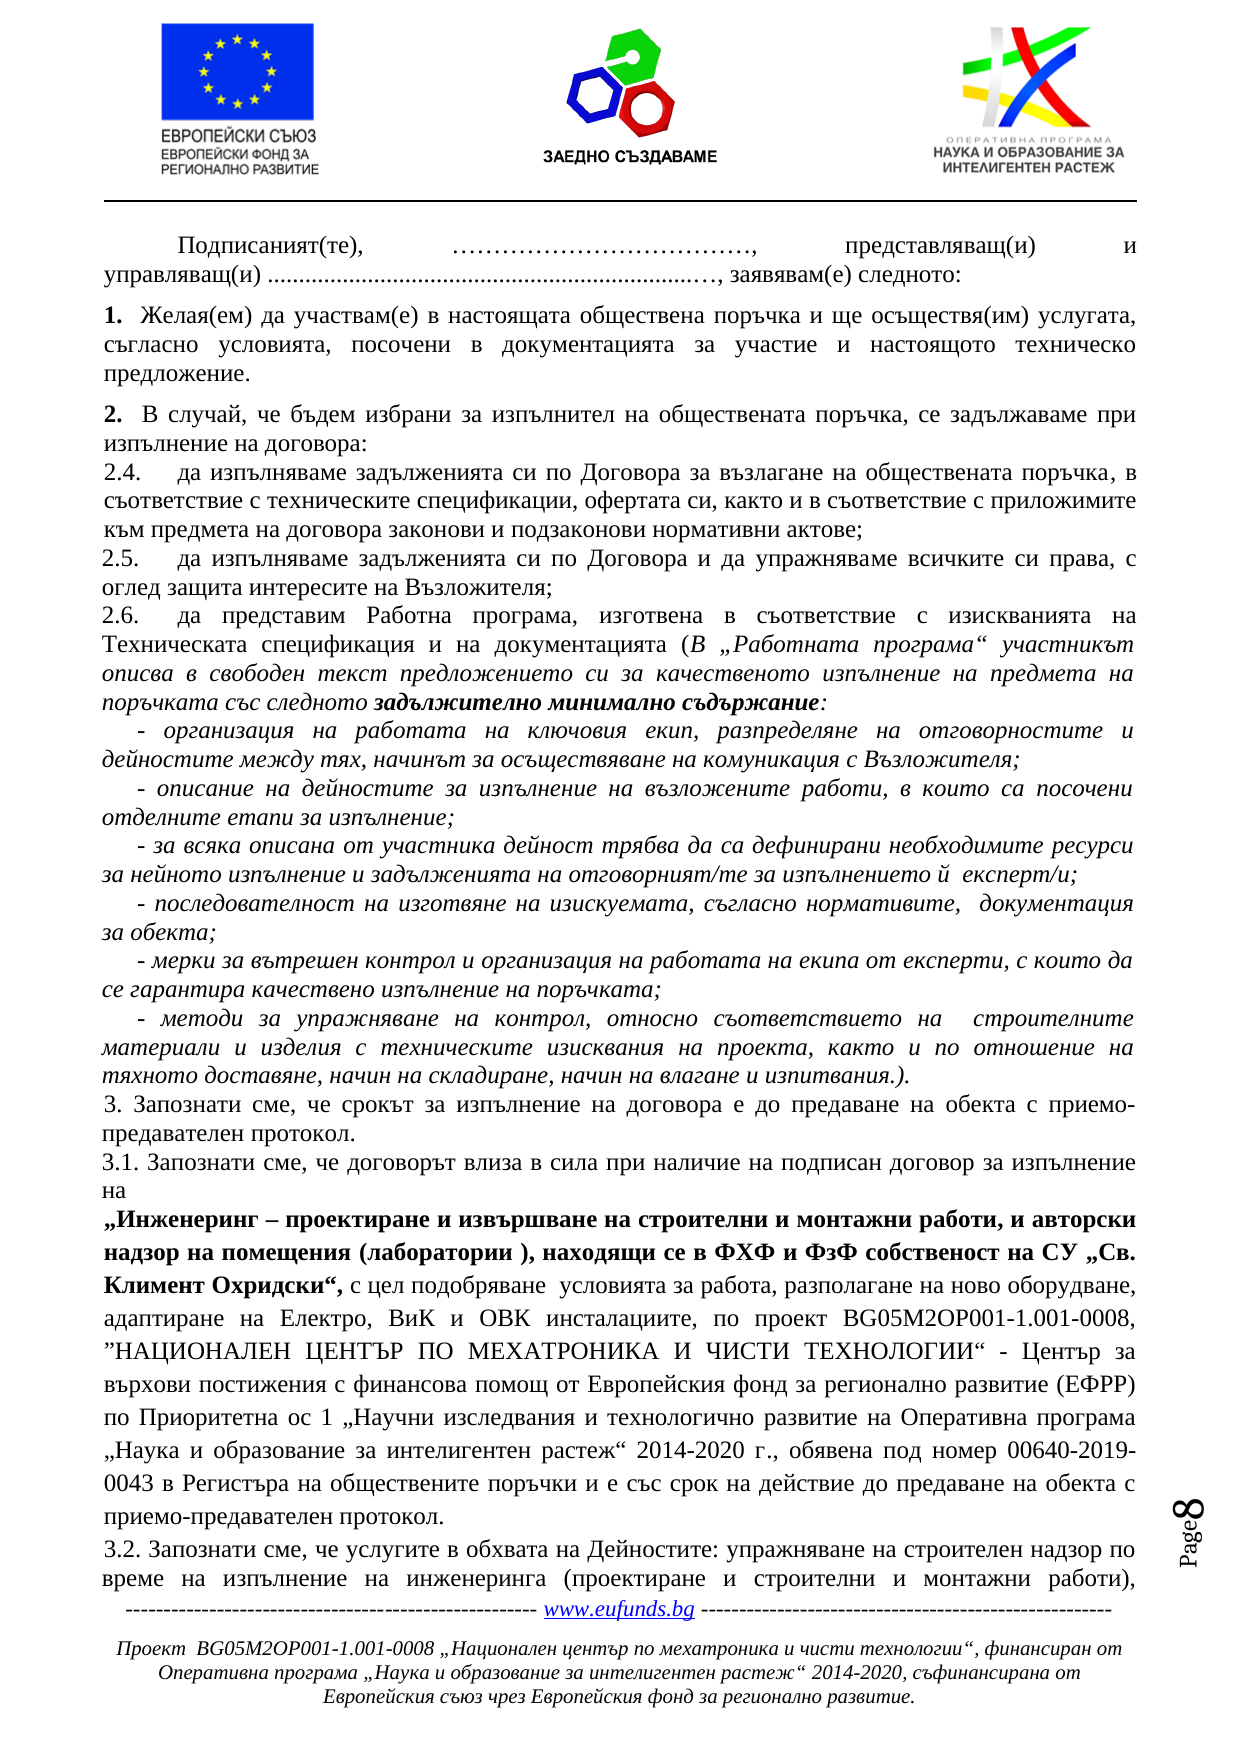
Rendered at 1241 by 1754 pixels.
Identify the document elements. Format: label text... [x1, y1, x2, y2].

list - за всяка описана от участника дейност трябва да са дефинирани необходимите ресурси за нейното изпълнение и задълженията на отговорният/те за изпълнението й експерт/и; [102, 830, 1137, 888]
list да изпълняваме задълженията си по Договора за възлагане на обществената поръчка, в съответствие с техническите спецификации, офертата си, както и в съответствие с приложимите към предмета на договора законови и подзаконови нормативни актове; [103, 457, 1137, 543]
text 2. В случай, че бъдем избрани за изпълнител на обществената поръчка, се задължаваме при изпълнение на договора: [103, 399, 1137, 457]
text 1. Желая(ем) да участвам(е) в настоящата обществена поръчка и ще осъществя(им) услугата, съгласно условията, посочени в документацията за участие и настоящото техническо предложение. [103, 300, 1137, 387]
picture [531, 16, 732, 175]
list 3.1. Запознати сме, че договорът влиза в сила при наличие на подписан договор за изпълнение на [102, 1147, 1137, 1204]
list - методи за упражняване на контрол, относно съответствието на строителните материали и изделия с техническите изисквания на проекта, както и по отношение на тяхното доставяне, начин на складиране, начин на влагане и изпитвания.). [102, 1003, 1137, 1089]
picture [147, 15, 329, 198]
text Подписаният(те), ………………………………, представляващ(и) и управляващ(и) ....................................................................…, заявявам(е) следното: [103, 230, 1137, 288]
list 3. Запознати сме, че срокът за изпълнение на договора е до предаване на обекта с приемо-предавателен протокол. [102, 1089, 1137, 1147]
list - последователност на изготвяне на изискуемата, съгласно нормативите, документация за обекта; [102, 888, 1137, 945]
list да представим Работна програма, изготвена в съответствие с изискванията на Техническата спецификация и на документацията (В „Работната програма“ участникът описва в свободен текст предложението си за качественото изпълнение на предмета на поръчката със следното задължително минимално съдържание: [102, 600, 1137, 715]
list - описание на дейностите за изпълнение на възложените работи, в които са посочени отделните етапи за изпълнение; [102, 773, 1137, 830]
text „Инженеринг – проектиране и извършване на строителни и монтажни работи, и авторски надзор на помещения (лаборатории ), находящи се в ФХФ и ФзФ собственост на СУ „Св. Климент Охридски“, с цел подобряване условията за работа, разполагане на ново оборудване, адаптиране на Електро, ВиК и ОВК инсталациите, по проект BG05M2OP001-1.001-0008, ”НАЦИОНАЛЕН ЦЕНТЪР ПО МЕХАТРОНИКА И ЧИСТИ ТЕХНОЛОГИИ“ - Център за върхови постижения с финансова помощ от Европейския фонд за регионално развитие (ЕФРР) по Приоритетна ос 1 „Научни изследвания и технологично развитие на Оперативна програма „Наука и образование за интелигентен растеж“ 2014-2020 г., обявена под номер 00640-2019-0043 в Регистъра на обществените поръчки и е със срок на действие до предаване на обекта с приемо-предавателен протокол. [103, 1204, 1137, 1530]
list - мерки за вътрешен контрол и организация на работата на екипа от експерти, с които да се гарантира качествено изпълнение на поръчката; [102, 945, 1137, 1003]
list - организация на работата на ключовия екип, разпределяне на отговорностите и дейностите между тях, начинът за осъществяване на комуникация с Възложителя; [102, 715, 1137, 773]
list да изпълняваме задълженията си по Договора и да упражняваме всичките си права, с оглед защита интересите на Възложителя; [102, 543, 1137, 600]
picture [925, 15, 1137, 185]
